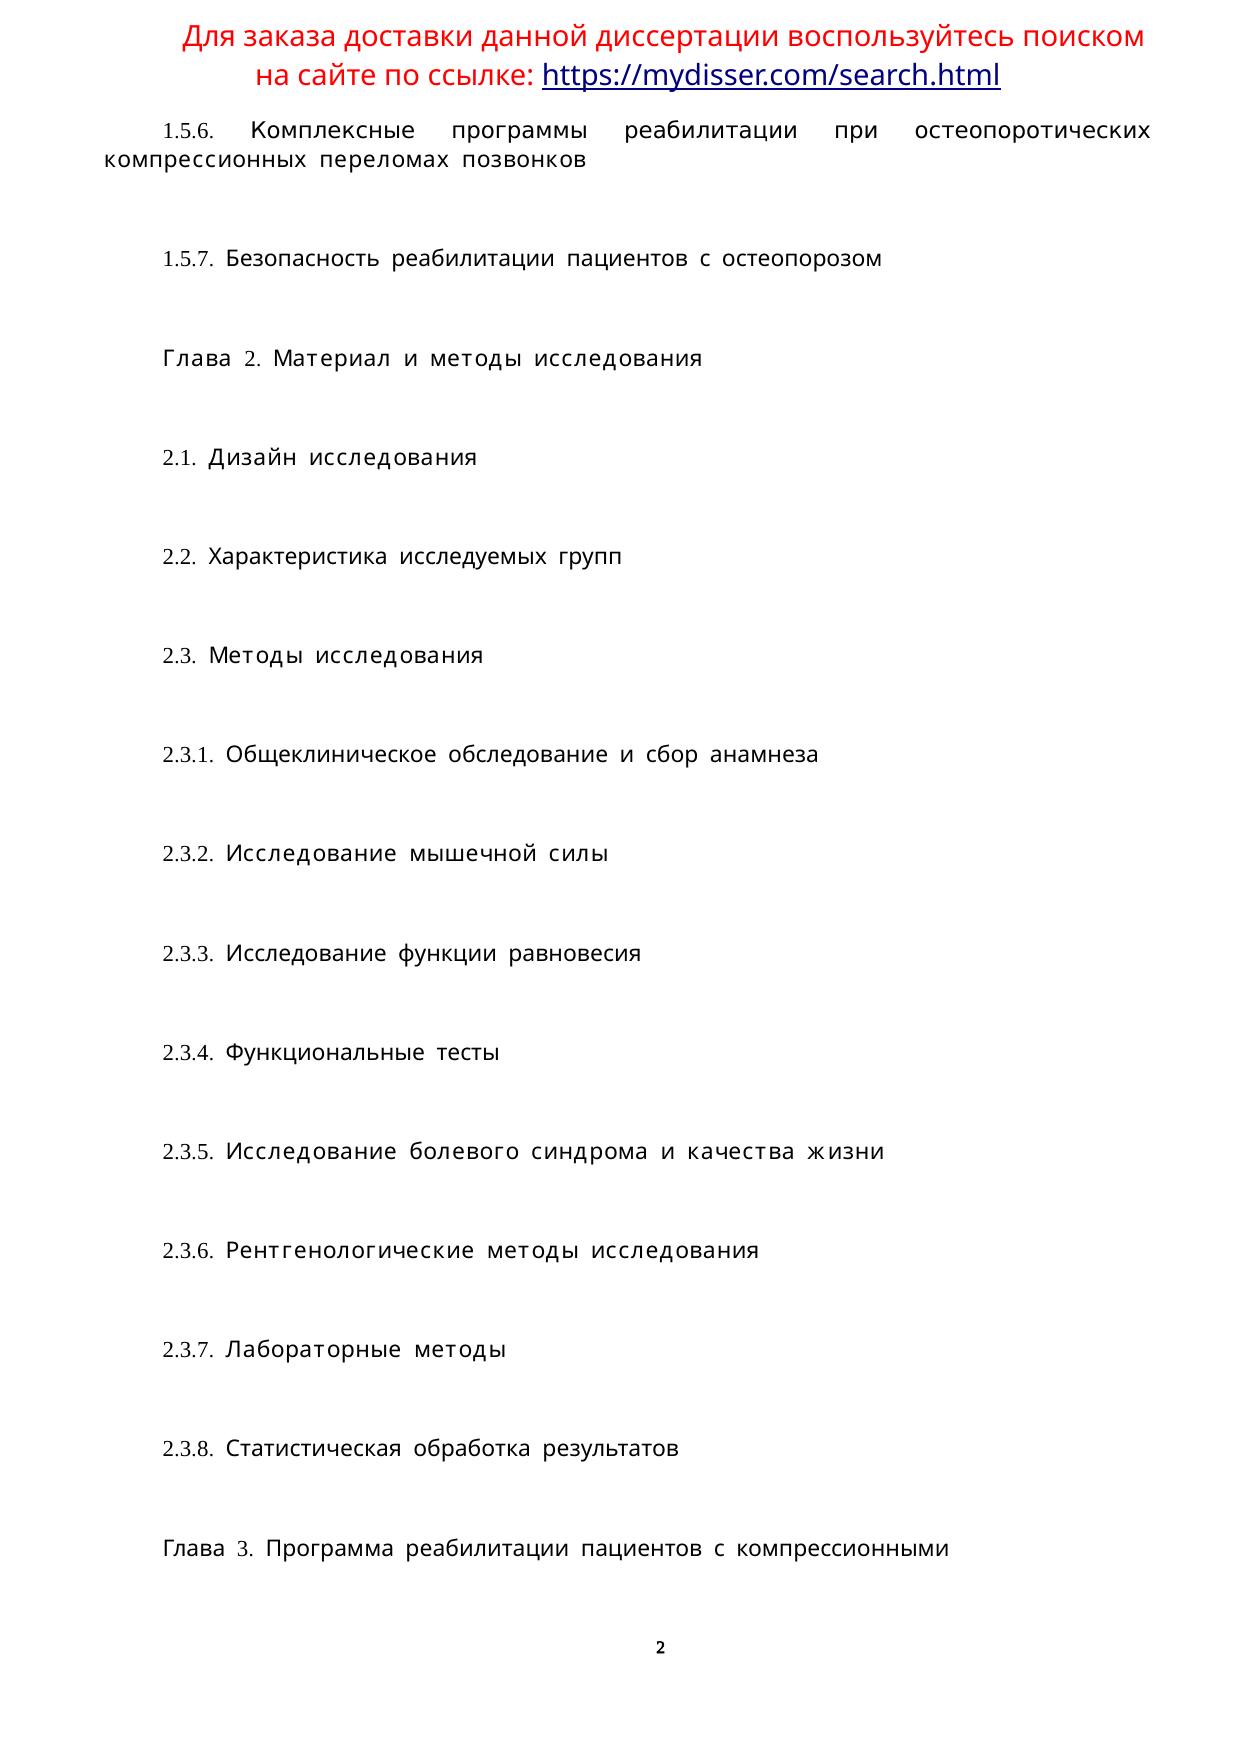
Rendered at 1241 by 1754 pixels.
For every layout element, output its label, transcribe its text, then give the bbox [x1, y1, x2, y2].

text 2.3. Методы исследования [103, 639, 1152, 668]
text 2.3.5. Исследование болевого синдрома и качества жизни [103, 1135, 1152, 1164]
text 2.2. Характеристика исследуемых групп [103, 540, 1152, 569]
text 2.3.6. Рентгенологические методы исследования [103, 1234, 1152, 1263]
text 2.3.8. Статистическая обработка результатов [103, 1433, 1152, 1462]
text 2.3.1. Общеклиническое обследование и сбор анамнеза [103, 739, 1152, 767]
text 2.3.3. Исследование функции равновесия [103, 937, 1152, 966]
text 2.1. Дизайн исследования [103, 441, 1152, 470]
text 2.3.4. Функциональные тесты [103, 1036, 1152, 1065]
text 2.3.2. Исследование мышечной силы [103, 838, 1152, 867]
text Глава 3. Программа реабилитации пациентов с компрессионными [103, 1532, 1152, 1561]
text 1.5.6. Комплексные программы реабилитации при остеопоротических компрессионных переломах позвонков [103, 115, 1152, 172]
text 1.5.7. Безопасность реабилитации пациентов с остеопорозом [103, 243, 1152, 272]
text Глава 2. Материал и методы исследования [103, 342, 1152, 371]
text 2.3.7. Лабораторные методы [103, 1334, 1152, 1362]
